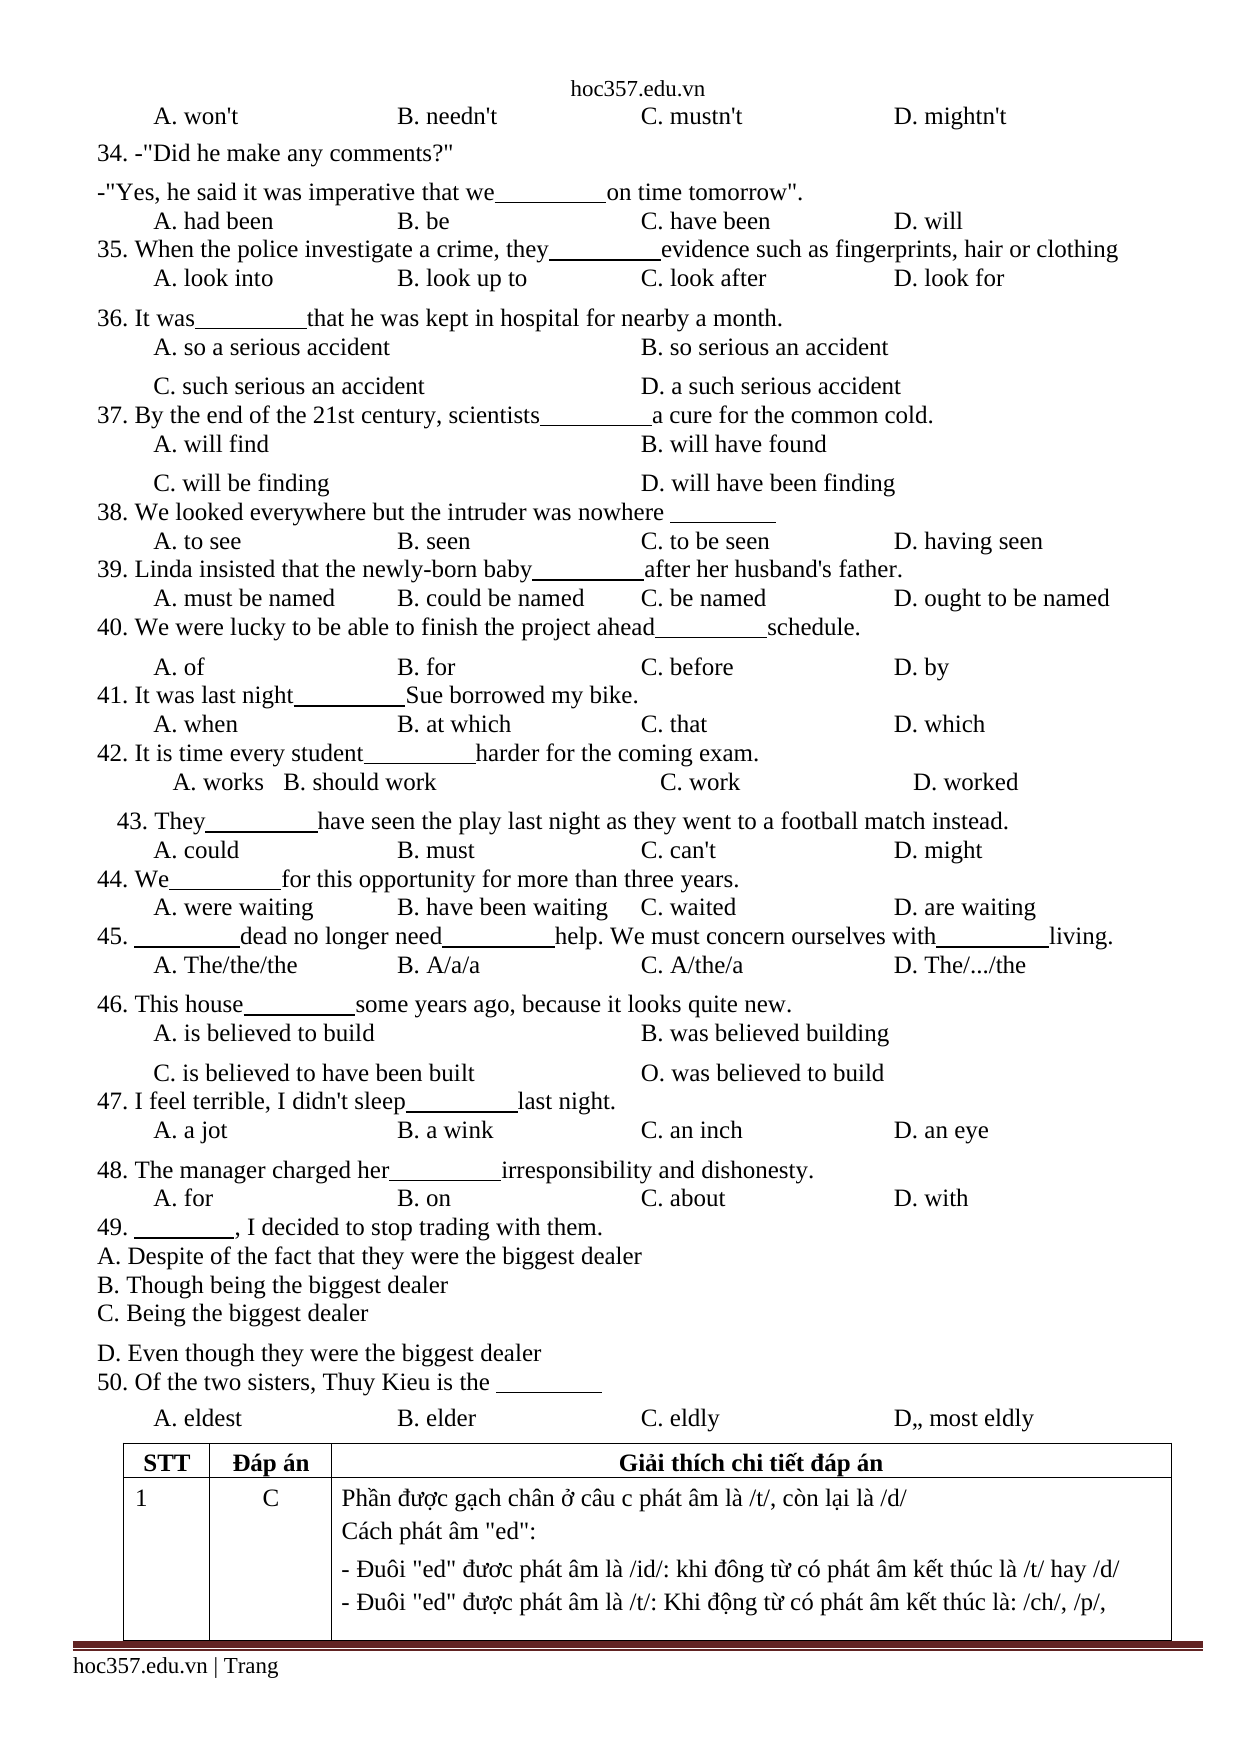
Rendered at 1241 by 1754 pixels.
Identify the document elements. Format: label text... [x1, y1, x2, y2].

text A. The/the/the B. A/a/a C. A/the/a D. The/.../the [153, 950, 1203, 979]
text C. such serious an accident D. a such serious accident [153, 371, 1203, 400]
text 41. It was last night Sue borrowed my bike. [97, 680, 1203, 709]
text A. were waiting B. have been waiting C. waited D. are waiting [153, 892, 1203, 921]
text 40. We were lucky to be able to finish the project ahead schedule. [97, 612, 1203, 641]
text 39. Linda insisted that the newly-born baby after her husband's father. [97, 554, 1203, 583]
text A. when B. at which C. that D. which [153, 709, 1203, 738]
text A. look into B. look up to C. look after D. look for [153, 263, 1203, 292]
text 46. This house some years ago, because it looks quite new. [97, 989, 1203, 1018]
text 49. , I decided to stop trading with them. [97, 1212, 1203, 1241]
text 35. When the police investigate a crime, they evidence such as fingerprints, hair or clothing [97, 234, 1203, 263]
text 42. It is time every student harder for the coming exam. [97, 738, 1203, 767]
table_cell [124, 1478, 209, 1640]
text 37. By the end of the 21st century, scientists a cure for the common cold. [97, 400, 1203, 429]
text C. will be finding D. will have been finding [153, 468, 1203, 497]
text A. so a serious accident B. so serious an accident [153, 332, 1203, 360]
text -"Yes, he said it was imperative that we on time tomorrow". [97, 177, 1203, 206]
text 43. They have seen the play last night as they went to a football match instead. [73, 806, 1009, 835]
text A. to see B. seen C. to be seen D. having seen [153, 526, 1203, 554]
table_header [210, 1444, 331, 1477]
text 48. The manager charged her irresponsibility and dishonesty. [97, 1155, 1203, 1183]
text A. of B. for C. before D. by [153, 652, 1203, 680]
text A. works B. should work C. work D. worked [73, 767, 1018, 795]
text 44. We for this opportunity for more than three years. [97, 864, 1203, 892]
text 45. dead no longer need help. We must concern ourselves with living. [97, 921, 1203, 950]
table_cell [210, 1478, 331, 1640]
text 34. -"Did he make any comments?" [97, 138, 1203, 166]
text 50. Of the two sisters, Thuy Kieu is the [97, 1367, 1203, 1396]
text A. had been B. be C. have been D. will [153, 206, 1203, 234]
text B. Though being the biggest dealer [97, 1270, 1203, 1298]
text C. Being the biggest dealer [97, 1298, 1203, 1327]
text A. will find B. will have found [153, 429, 1203, 457]
text A. eldest B. elder C. eldly D„ most eldly [153, 1403, 1203, 1432]
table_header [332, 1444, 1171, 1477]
text A. could B. must C. can't D. might [153, 835, 1203, 864]
text A. won't B. needn't C. mustn't D. mightn't [153, 101, 1203, 130]
text D. Even though they were the biggest dealer [97, 1338, 1203, 1367]
text 38. We looked everywhere but the intruder was nowhere [97, 497, 1203, 526]
text A. is believed to build B. was believed building [153, 1018, 1203, 1047]
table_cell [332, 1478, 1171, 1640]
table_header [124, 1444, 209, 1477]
text A. a jot B. a wink C. an inch D. an eye [153, 1115, 1203, 1144]
text C. is believed to have been built O. was believed to build [153, 1058, 1203, 1086]
text A. Despite of the fact that they were the biggest dealer [97, 1241, 1203, 1270]
text 36. It was that he was kept in hospital for nearby a month. [97, 303, 1203, 332]
text A. for B. on C. about D. with [153, 1183, 1203, 1212]
text A. must be named B. could be named C. be named D. ought to be named [153, 583, 1203, 612]
text 47. I feel terrible, I didn't sleep last night. [97, 1086, 1203, 1115]
